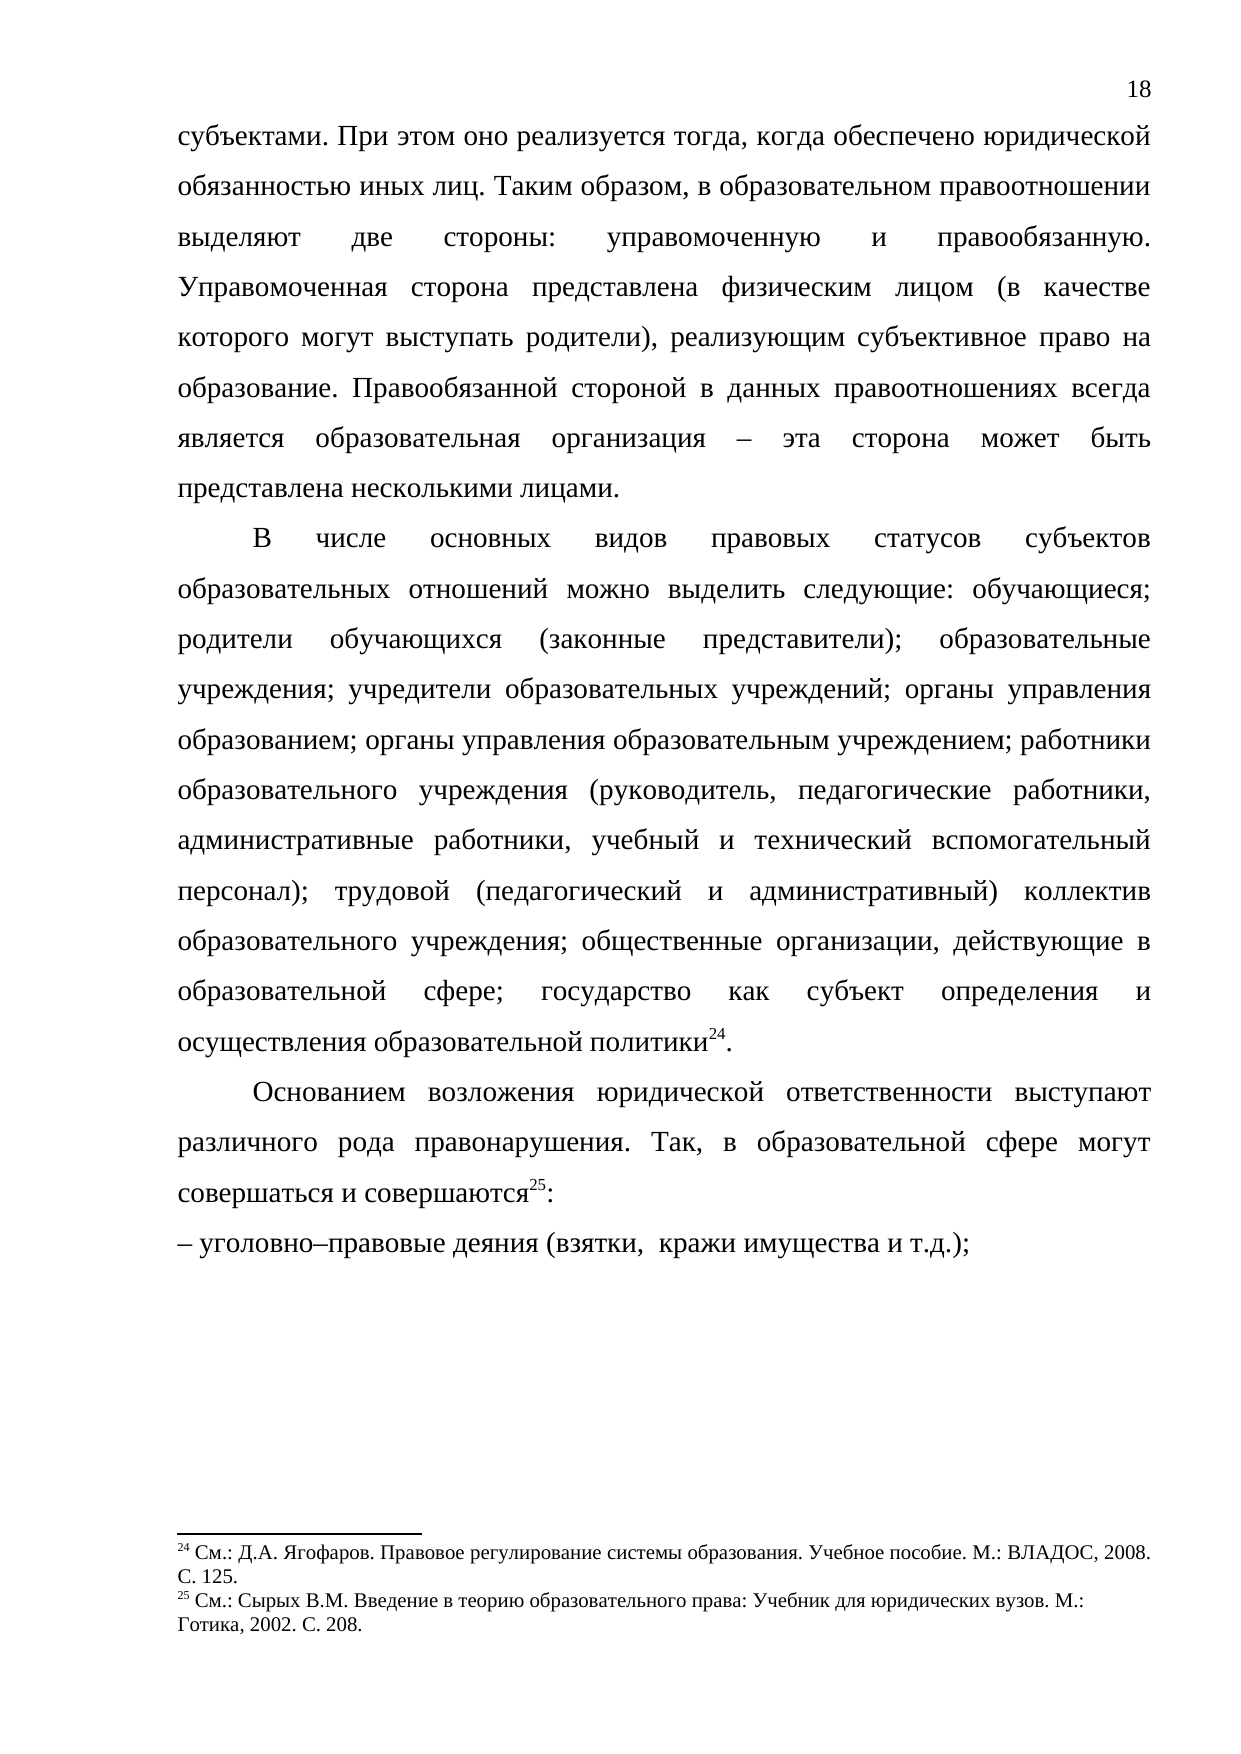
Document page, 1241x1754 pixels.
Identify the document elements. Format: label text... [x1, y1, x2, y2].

text В числе основных видов правовых статусов субъектов образовательных отношений можно выделить следующие: обучающиеся; родители обучающихся (законные представители); образовательные учреждения; учредители образовательных учреждений; органы управления образованием; органы управления образовательным учреждением; работники образовательного учреждения (руководитель, педагогические работники, административные работники, учебный и технический вспомогательный персонал); трудовой (педагогический и административный) коллектив образовательного учреждения; общественные организации, действующие в образовательной сфере; государство как субъект определения и осуществления образовательной политики. [177, 521, 1152, 1057]
text – уголовно–правовые деяния (взятки, кражи имущества и т.д.); [177, 1225, 1152, 1258]
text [177, 118, 1152, 504]
text Основанием возложения юридической ответственности выступают различного рода правонарушения. Так, в образовательной сфере могут совершаться и совершаются: [177, 1074, 1152, 1208]
